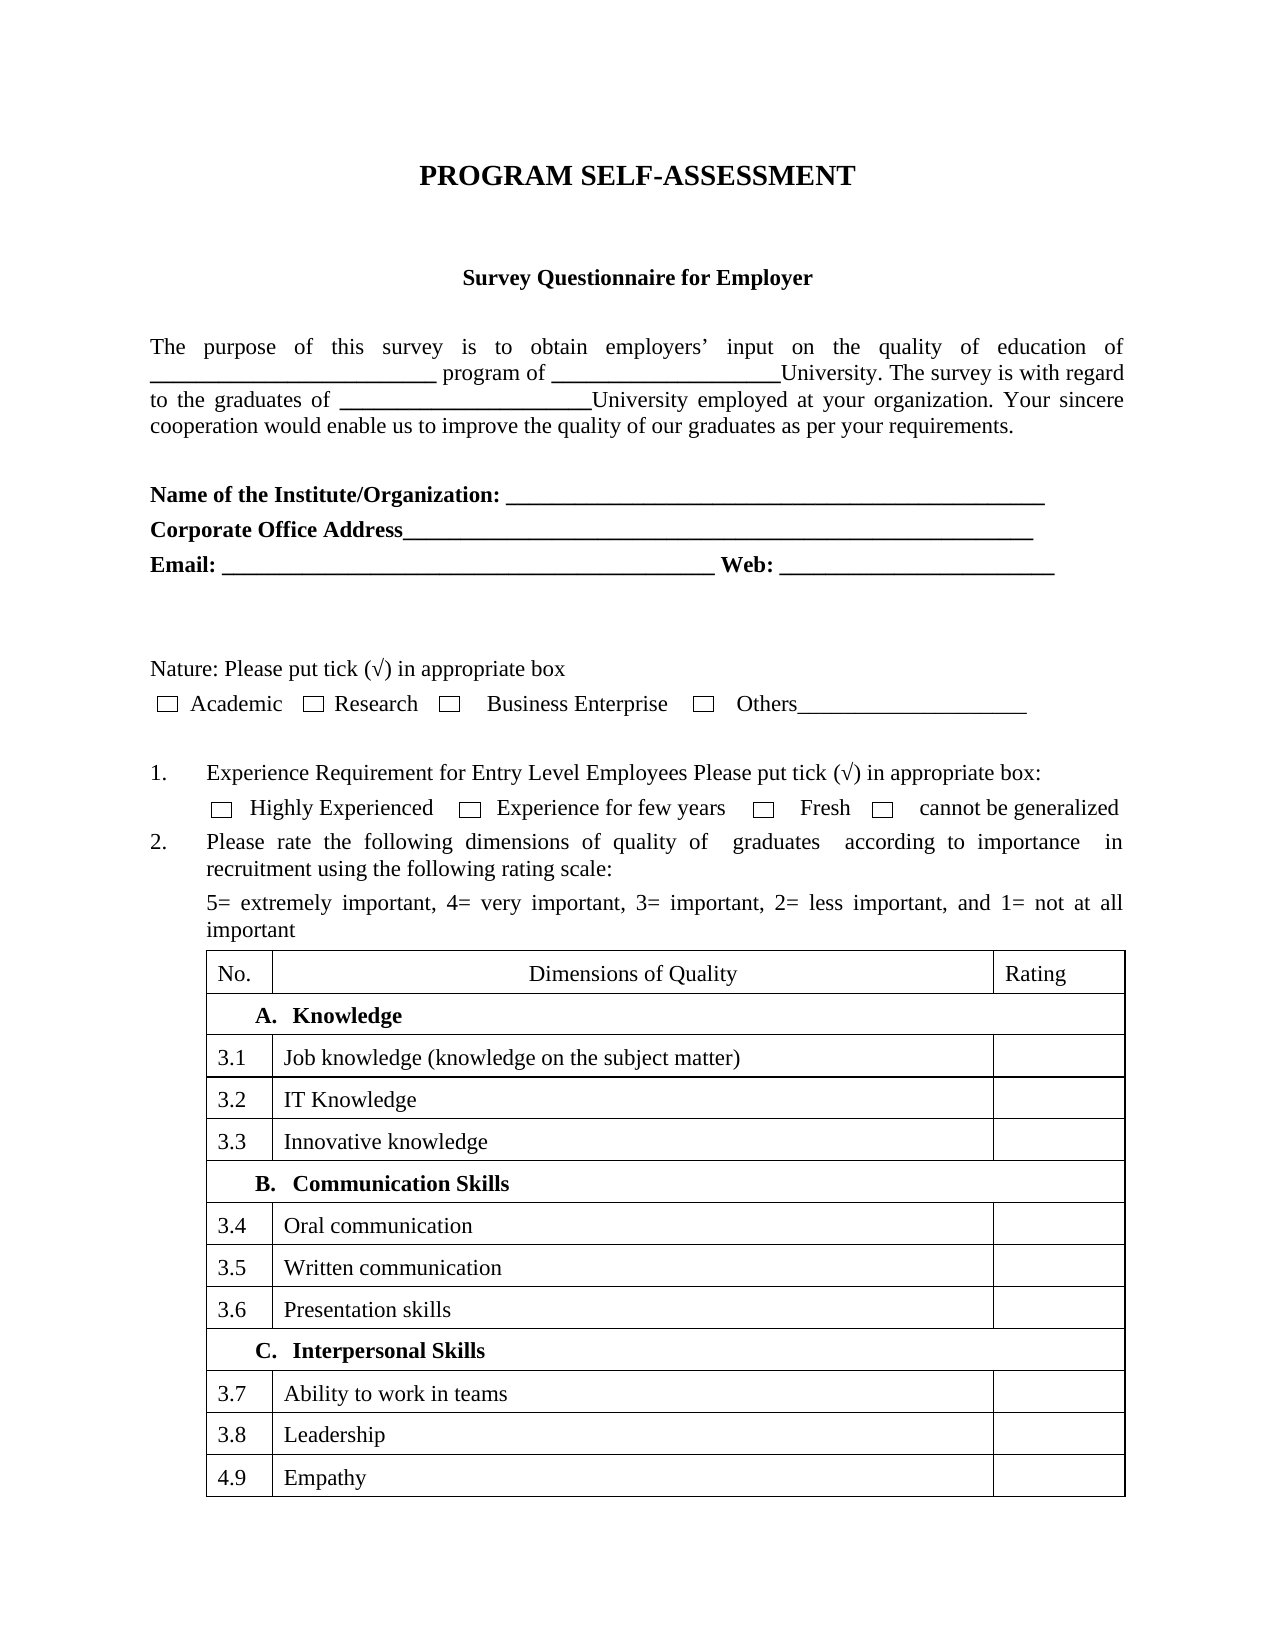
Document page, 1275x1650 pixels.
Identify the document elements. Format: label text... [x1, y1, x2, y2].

table_header Rating [994, 951, 1124, 992]
table_cell [994, 1455, 1124, 1496]
text Academic Research Business Enterprise Others____________________ [150, 689, 1125, 716]
table_cell Ability to work in teams [273, 1371, 993, 1412]
text Name of the Institute/Organization: _______________________________________________ [150, 481, 1125, 508]
text Corporate Office Address_______________________________________________________ [150, 516, 1125, 542]
text PROGRAM SELF-ASSESSMENT [150, 158, 1125, 221]
table_cell Leadership [273, 1413, 993, 1454]
list Experience Requirement for Entry Level Employees Please put tick (√) in appropriate box: [150, 759, 1125, 785]
table_cell Presentation skills [273, 1287, 993, 1328]
table_cell Empathy [273, 1455, 993, 1496]
table_cell IT Knowledge [273, 1078, 993, 1118]
table_cell Knowledge [207, 994, 1124, 1034]
table_cell 3.4 [207, 1203, 272, 1244]
table_cell [994, 1119, 1124, 1160]
table_cell [994, 1371, 1124, 1412]
table_cell 3.7 [207, 1371, 272, 1412]
text Nature: Please put tick (√) in appropriate box [150, 655, 1125, 681]
table_cell 3.3 [207, 1119, 272, 1160]
table_cell Oral communication [273, 1203, 993, 1244]
table_cell Communication Skills [207, 1161, 1124, 1202]
table_cell Written communication [273, 1245, 993, 1286]
table_cell 3.2 [207, 1078, 272, 1118]
table_cell 3.1 [207, 1035, 272, 1076]
table_cell Job knowledge (knowledge on the subject matter) [273, 1035, 993, 1076]
table_header No. [207, 951, 272, 992]
table_header Dimensions of Quality [273, 951, 993, 992]
list Please rate the following dimensions of quality of graduates according to importance in recruitment using the following rating scale: [150, 828, 1125, 881]
text Survey Questionnaire for Employer [150, 264, 1125, 290]
text 5= extremely important, 4= very important, 3= important, 2= less important, and 1= not at all important [206, 889, 1125, 942]
text The purpose of this survey is to obtain employers’ input on the quality of education of _________________________ program of ____________________University. The survey is with regard to the graduates of ______________________University employed at your organization. Your sincere cooperation would enable us to improve the quality of our graduates as per your requirements. [150, 333, 1125, 438]
table_cell [994, 1287, 1124, 1328]
table_cell 3.5 [207, 1245, 272, 1286]
table_cell 3.8 [207, 1413, 272, 1454]
table_cell Innovative knowledge [273, 1119, 993, 1160]
table_cell [994, 1035, 1124, 1076]
table_cell [994, 1078, 1124, 1118]
text Highly Experienced Experience for few years Fresh cannot be generalized [244, 794, 1125, 820]
table_cell 4.9 [207, 1455, 272, 1496]
text Email: ___________________________________________ Web: ________________________ [150, 551, 1125, 577]
table_cell [994, 1245, 1124, 1286]
table_cell Interpersonal Skills [207, 1329, 1124, 1370]
table_cell [994, 1413, 1124, 1454]
table_cell [994, 1203, 1124, 1244]
table_cell 3.6 [207, 1287, 272, 1328]
